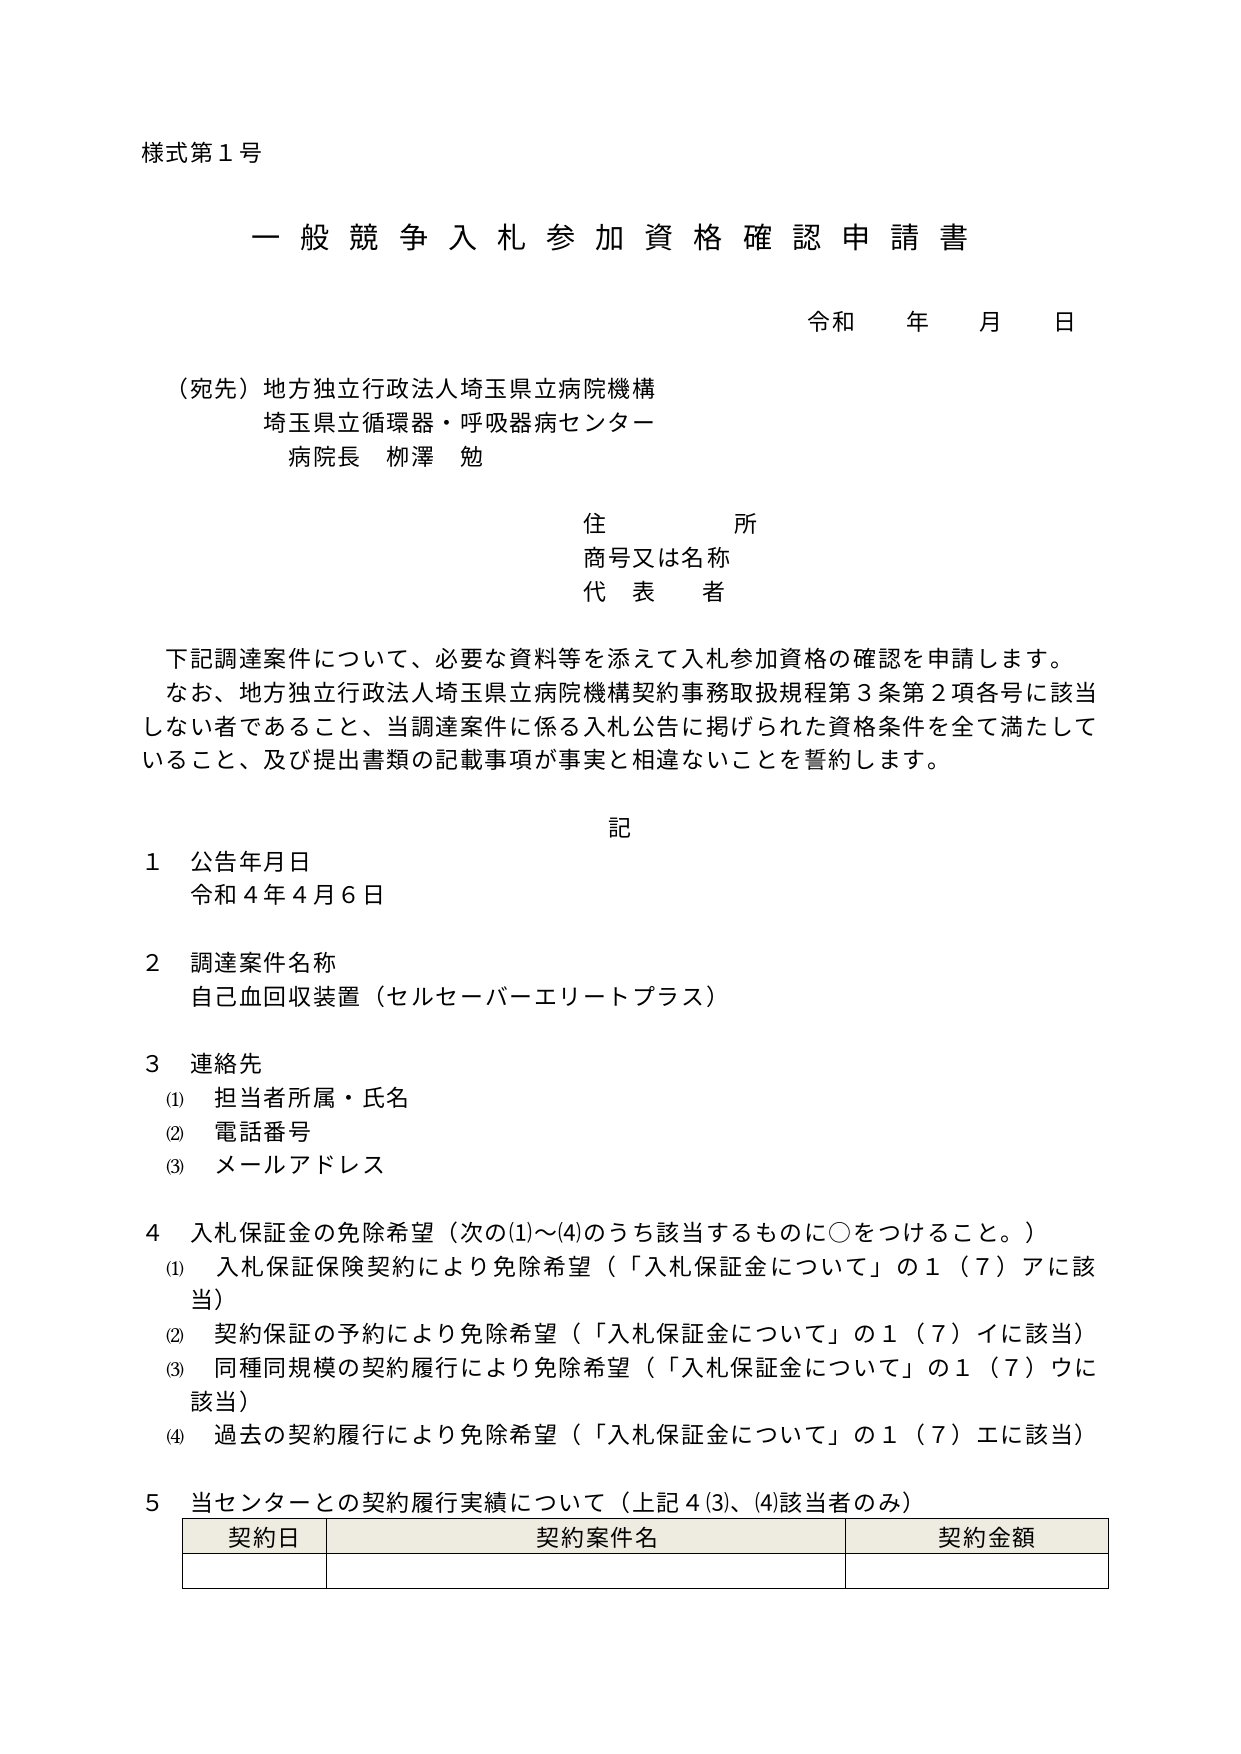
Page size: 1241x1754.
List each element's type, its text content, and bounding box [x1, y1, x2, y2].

table_cell [183, 1554, 326, 1588]
text 下記調達案件について、必要な資料等を添えて入札参加資格の確認を申請します。 [141, 641, 1099, 674]
text ⑶ 同種同規模の契約履行により免除希望（「入札保証金について」の１（７）ウに該当） [162, 1349, 1099, 1417]
table_cell [327, 1554, 845, 1588]
text ４ 入札保証金の免除希望（次の⑴～⑷のうち該当するものに○をつけること。） [141, 1214, 1099, 1248]
text 自己血回収装置（セルセーバーエリートプラス） [141, 978, 1099, 1012]
text ⑴ 入札保証保険契約により免除希望（「入札保証金について」の１（７）アに該当） [162, 1248, 1099, 1316]
text ⑵ 契約保証の予約により免除希望（「入札保証金について」の１（７）イに該当） [162, 1316, 1099, 1349]
text ⑶ メールアドレス [162, 1147, 1099, 1181]
text 様式第１号 [141, 134, 1099, 168]
text 一般競争入札参加資格確認申請書 [141, 202, 1099, 269]
text 令和４年４月６日 [162, 877, 1099, 911]
text ⑷ 過去の契約履行により免除希望（「入札保証金について」の１（７）エに該当） [162, 1417, 1099, 1451]
text ⑵ 電話番号 [162, 1113, 1099, 1147]
table_header 契約案件名 [327, 1519, 845, 1553]
table_header 契約日 [183, 1519, 326, 1553]
table_header 契約金額 [846, 1519, 1108, 1553]
text 埼玉県立循環器・呼吸器病センター [162, 404, 1099, 438]
text 記 [141, 809, 1099, 843]
text 商号又は名称 [571, 539, 1099, 573]
text 住所 [571, 506, 1099, 539]
text 病院長 栁澤 勉 [162, 438, 1099, 472]
text ５ 当センターとの契約履行実績について（上記４⑶、⑷該当者のみ） [141, 1484, 1099, 1518]
text ３ 連絡先 [141, 1046, 1099, 1079]
text 代表者 [571, 573, 1099, 607]
text ⑴ 担当者所属・氏名 [162, 1079, 1099, 1113]
text ２ 調達案件名称 [141, 944, 1099, 978]
table_cell [846, 1554, 1108, 1588]
text 令和 年 月 日 [141, 303, 1078, 337]
text （宛先）地方独立行政法人埼玉県立病院機構 [162, 371, 1099, 404]
text １ 公告年月日 [141, 843, 1099, 877]
text なお、地方独立行政法人埼玉県立病院機構契約事務取扱規程第３条第２項各号に該当しない者であること、当調達案件に係る入札公告に掲げられた資格条件を全て満たしていること、及び提出書類の記載事項が事実と相違ないことを誓約します。 [141, 674, 1099, 776]
